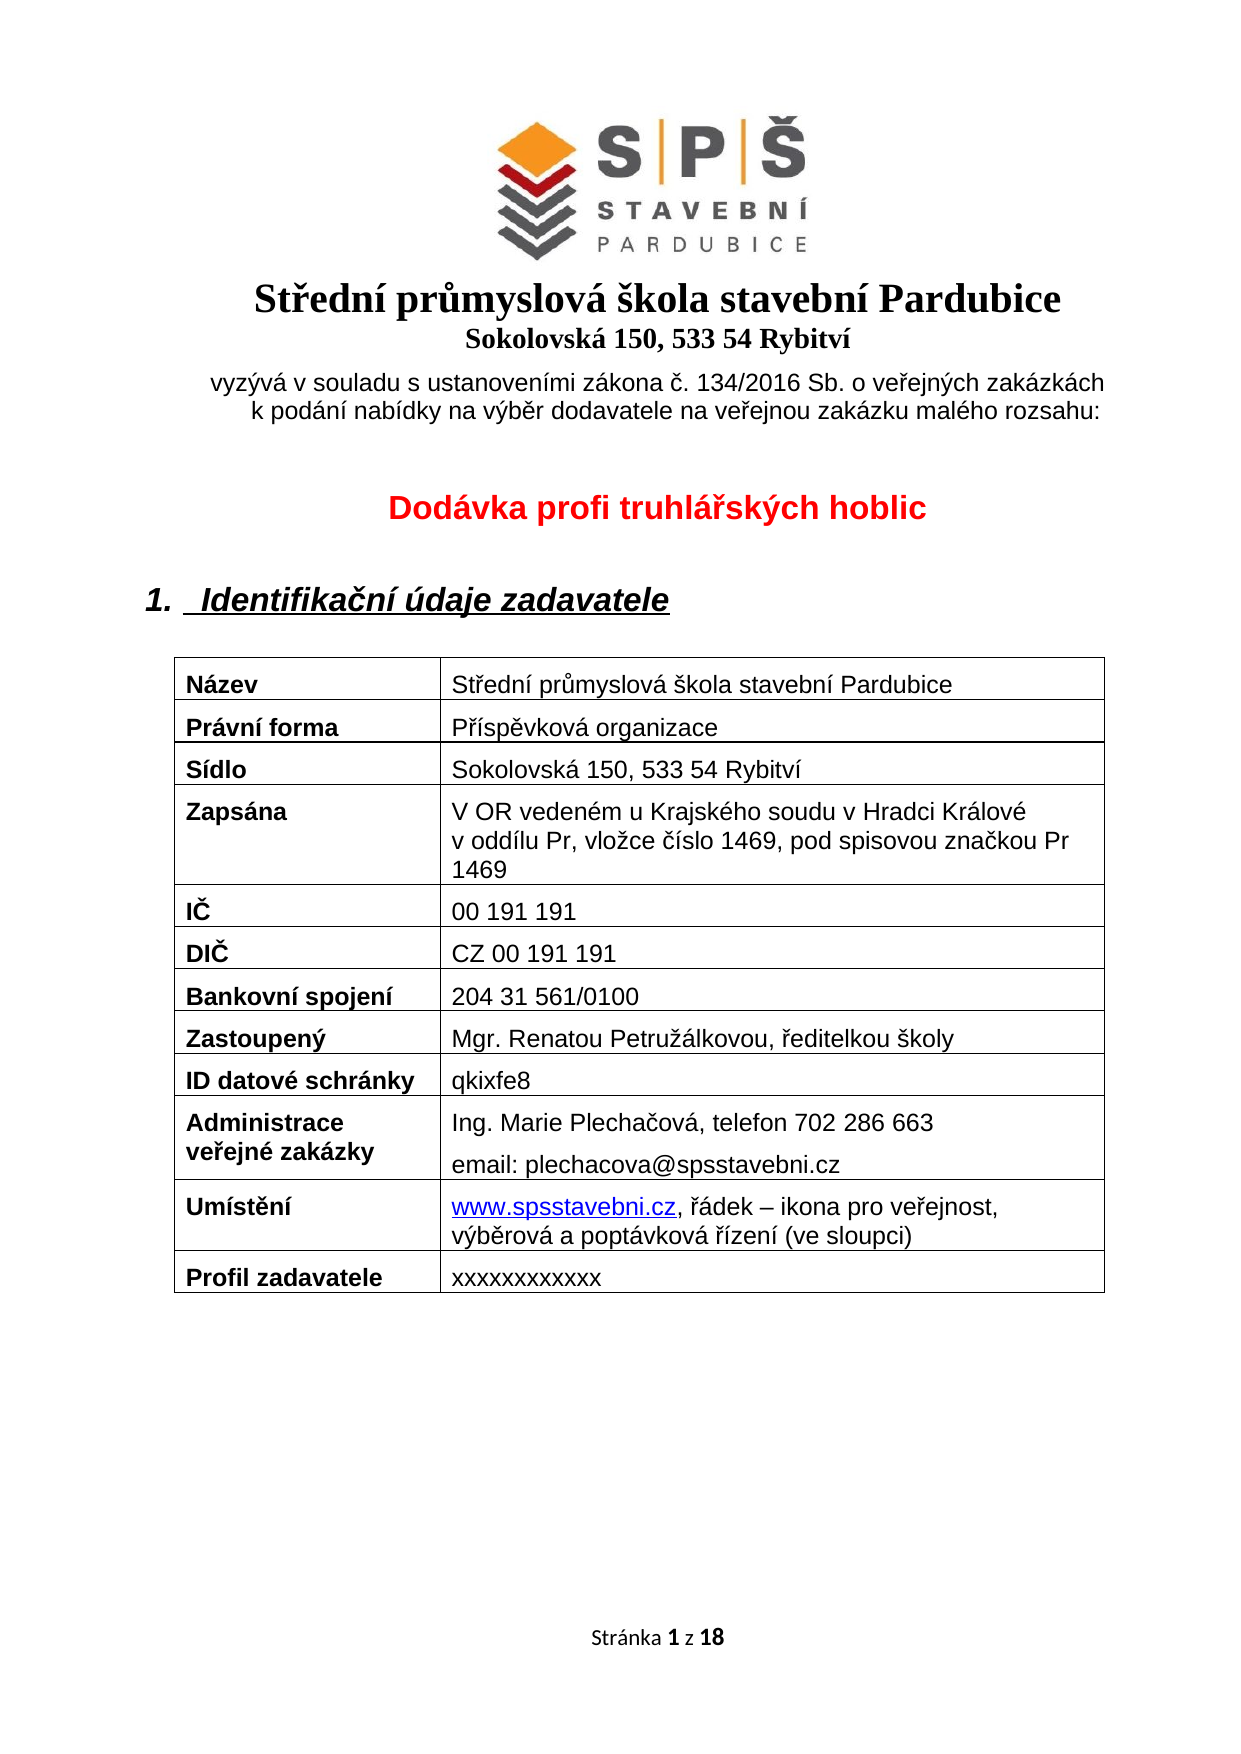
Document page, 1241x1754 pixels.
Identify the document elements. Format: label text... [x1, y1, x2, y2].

table_cell 204 31 561/0100 [441, 969, 1104, 1010]
table_header Název [175, 658, 440, 699]
text vyzývá v souladu s ustanoveními zákona č. 134/2016 Sb. o veřejných zakázkách k podání nabídky na výběr dodavatele na veřejnou zakázku malého rozsahu: [164, 367, 1152, 425]
table_header Střední průmyslová škola stavební Pardubice [441, 658, 1104, 699]
table_cell Právní forma [175, 700, 440, 741]
table_cell Sokolovská 150, 533 54 Rybitví [441, 743, 1104, 784]
picture [487, 106, 828, 274]
subtitle Sokolovská 150, 533 54 Rybitví [164, 321, 1152, 355]
table_cell Sídlo [175, 743, 440, 784]
table_cell Příspěvková organizace [441, 700, 1104, 741]
table_cell V OR vedeném u Krajského soudu v Hradci Králové v oddílu Pr, vložce číslo 1469, pod spisovou značkou Pr 1469 [441, 785, 1104, 883]
list Identifikační údaje zadavatele [145, 580, 1152, 618]
table_cell Profil zadavatele [175, 1251, 440, 1292]
table_cell Umístění [175, 1180, 440, 1249]
table_cell Administrace veřejné zakázky [175, 1096, 440, 1178]
table_cell ID datové schránky [175, 1054, 440, 1095]
table_cell DIČ [175, 927, 440, 968]
table_cell Bankovní spojení [175, 969, 440, 1010]
table_cell www.spsstavebni.cz, řádek – ikona pro veřejnost, výběrová a poptávková řízení (ve sloupci) [441, 1180, 1104, 1249]
text Dodávka profi truhlářských hoblic [164, 488, 1152, 527]
table_cell Mgr. Renatou Petružálkovou, ředitelkou školy [441, 1011, 1104, 1053]
table_cell 00 191 191 [441, 885, 1104, 926]
table_cell Zastoupený [175, 1011, 440, 1053]
subtitle Střední průmyslová škola stavební Pardubice [164, 273, 1152, 321]
table_cell IČ [175, 885, 440, 926]
table_cell Ing. Marie Plechačová, telefon 702 286 663 email: plechacova@spsstavebni.cz [441, 1096, 1104, 1178]
table_cell Zapsána [175, 785, 440, 883]
table_cell xxxxxxxxxxxx [441, 1251, 1104, 1292]
table_cell qkixfe8 [441, 1054, 1104, 1095]
table_cell CZ 00 191 191 [441, 927, 1104, 968]
